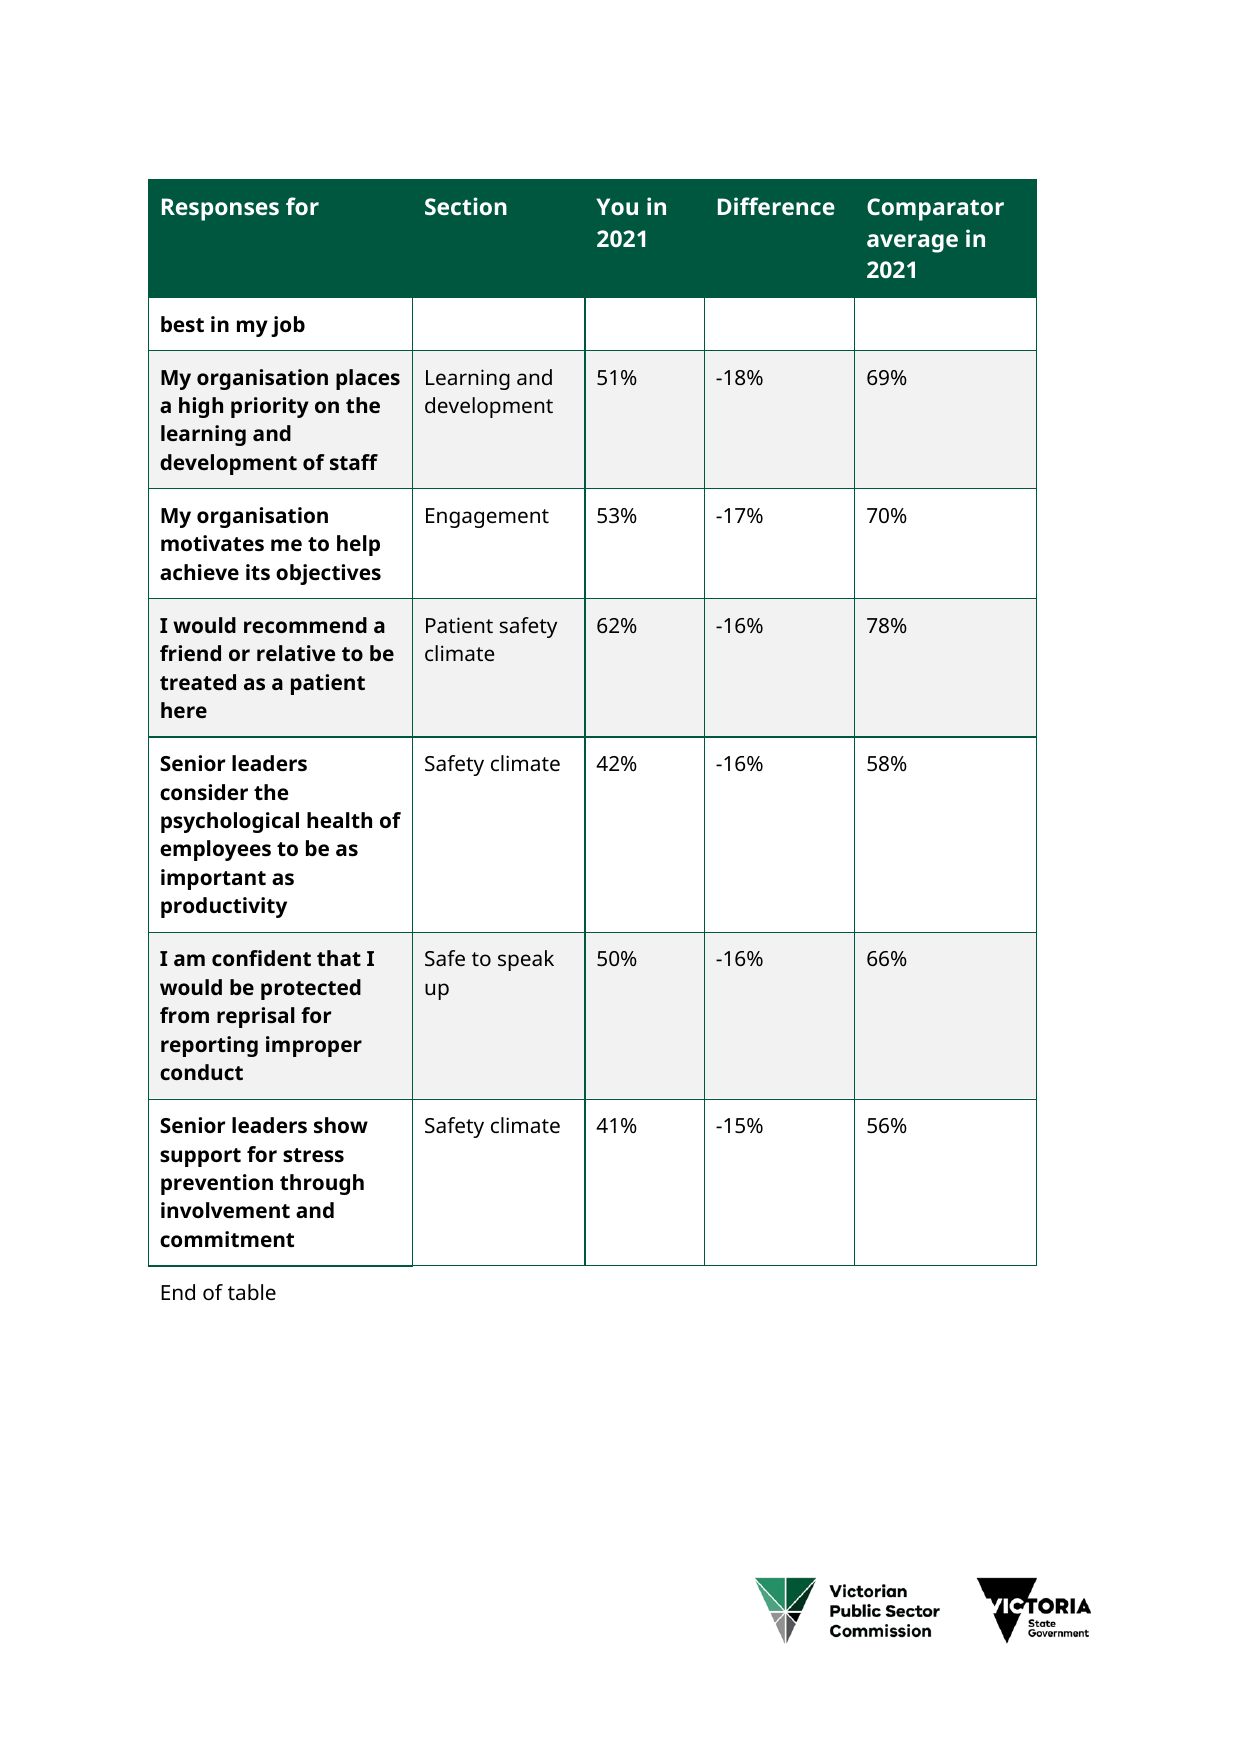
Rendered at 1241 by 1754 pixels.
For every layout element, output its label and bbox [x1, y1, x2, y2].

picture [754, 1577, 1093, 1645]
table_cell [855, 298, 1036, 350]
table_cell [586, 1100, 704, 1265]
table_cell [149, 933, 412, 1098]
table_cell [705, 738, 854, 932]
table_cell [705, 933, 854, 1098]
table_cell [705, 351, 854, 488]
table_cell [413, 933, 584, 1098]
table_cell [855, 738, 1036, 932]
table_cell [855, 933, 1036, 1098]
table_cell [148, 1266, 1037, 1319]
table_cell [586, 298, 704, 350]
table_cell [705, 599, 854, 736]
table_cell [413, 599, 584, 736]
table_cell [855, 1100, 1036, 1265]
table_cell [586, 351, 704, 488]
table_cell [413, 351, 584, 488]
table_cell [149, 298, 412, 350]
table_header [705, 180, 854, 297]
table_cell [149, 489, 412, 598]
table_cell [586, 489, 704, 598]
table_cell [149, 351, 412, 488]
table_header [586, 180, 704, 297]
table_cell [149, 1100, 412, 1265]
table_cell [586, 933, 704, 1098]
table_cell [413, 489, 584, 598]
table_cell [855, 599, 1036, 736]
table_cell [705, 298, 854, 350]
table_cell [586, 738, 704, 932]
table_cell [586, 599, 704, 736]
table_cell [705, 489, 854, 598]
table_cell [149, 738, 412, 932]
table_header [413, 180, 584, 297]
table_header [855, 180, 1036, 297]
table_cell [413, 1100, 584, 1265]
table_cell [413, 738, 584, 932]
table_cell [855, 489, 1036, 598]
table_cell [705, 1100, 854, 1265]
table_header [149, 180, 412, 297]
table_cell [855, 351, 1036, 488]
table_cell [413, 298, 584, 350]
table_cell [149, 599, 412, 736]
